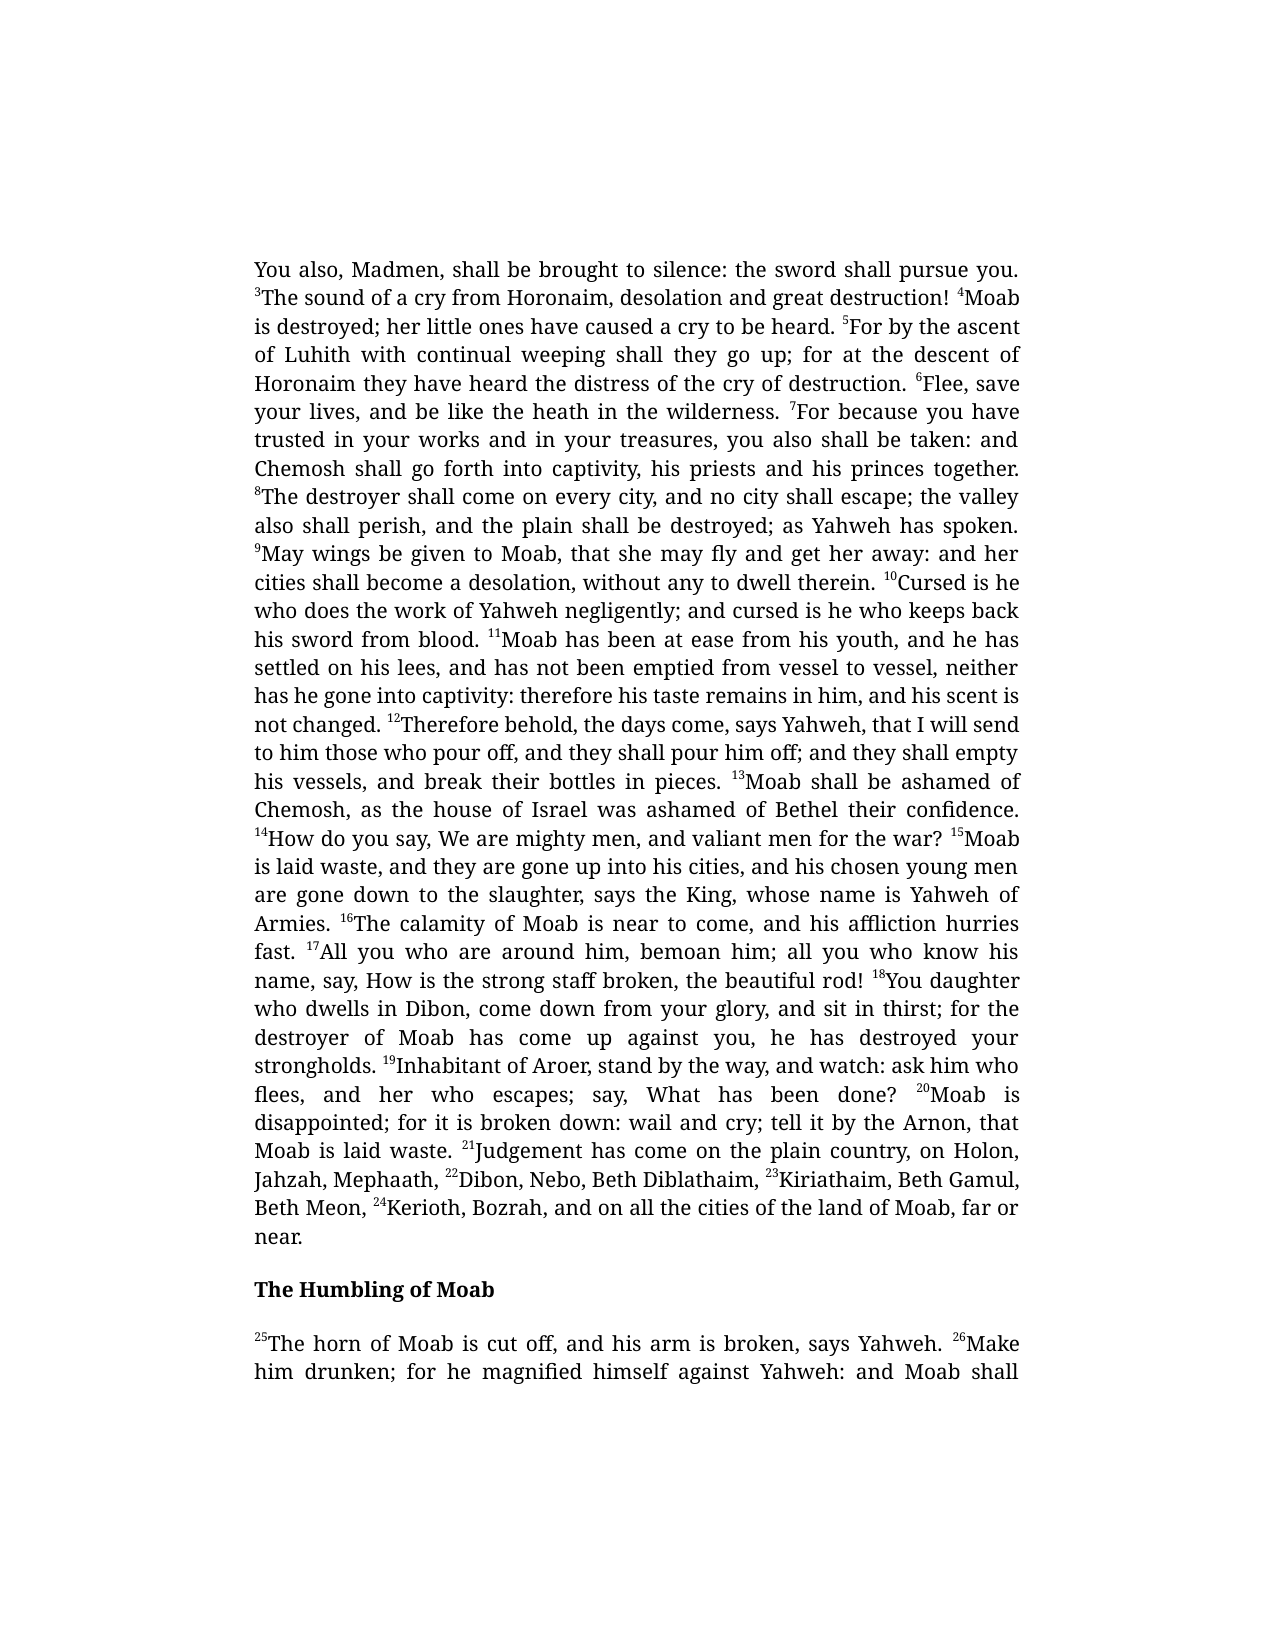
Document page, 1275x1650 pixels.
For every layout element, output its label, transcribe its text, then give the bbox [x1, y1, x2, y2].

text The Humbling of Moab [254, 1275, 1020, 1304]
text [254, 255, 1020, 1250]
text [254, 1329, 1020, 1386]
